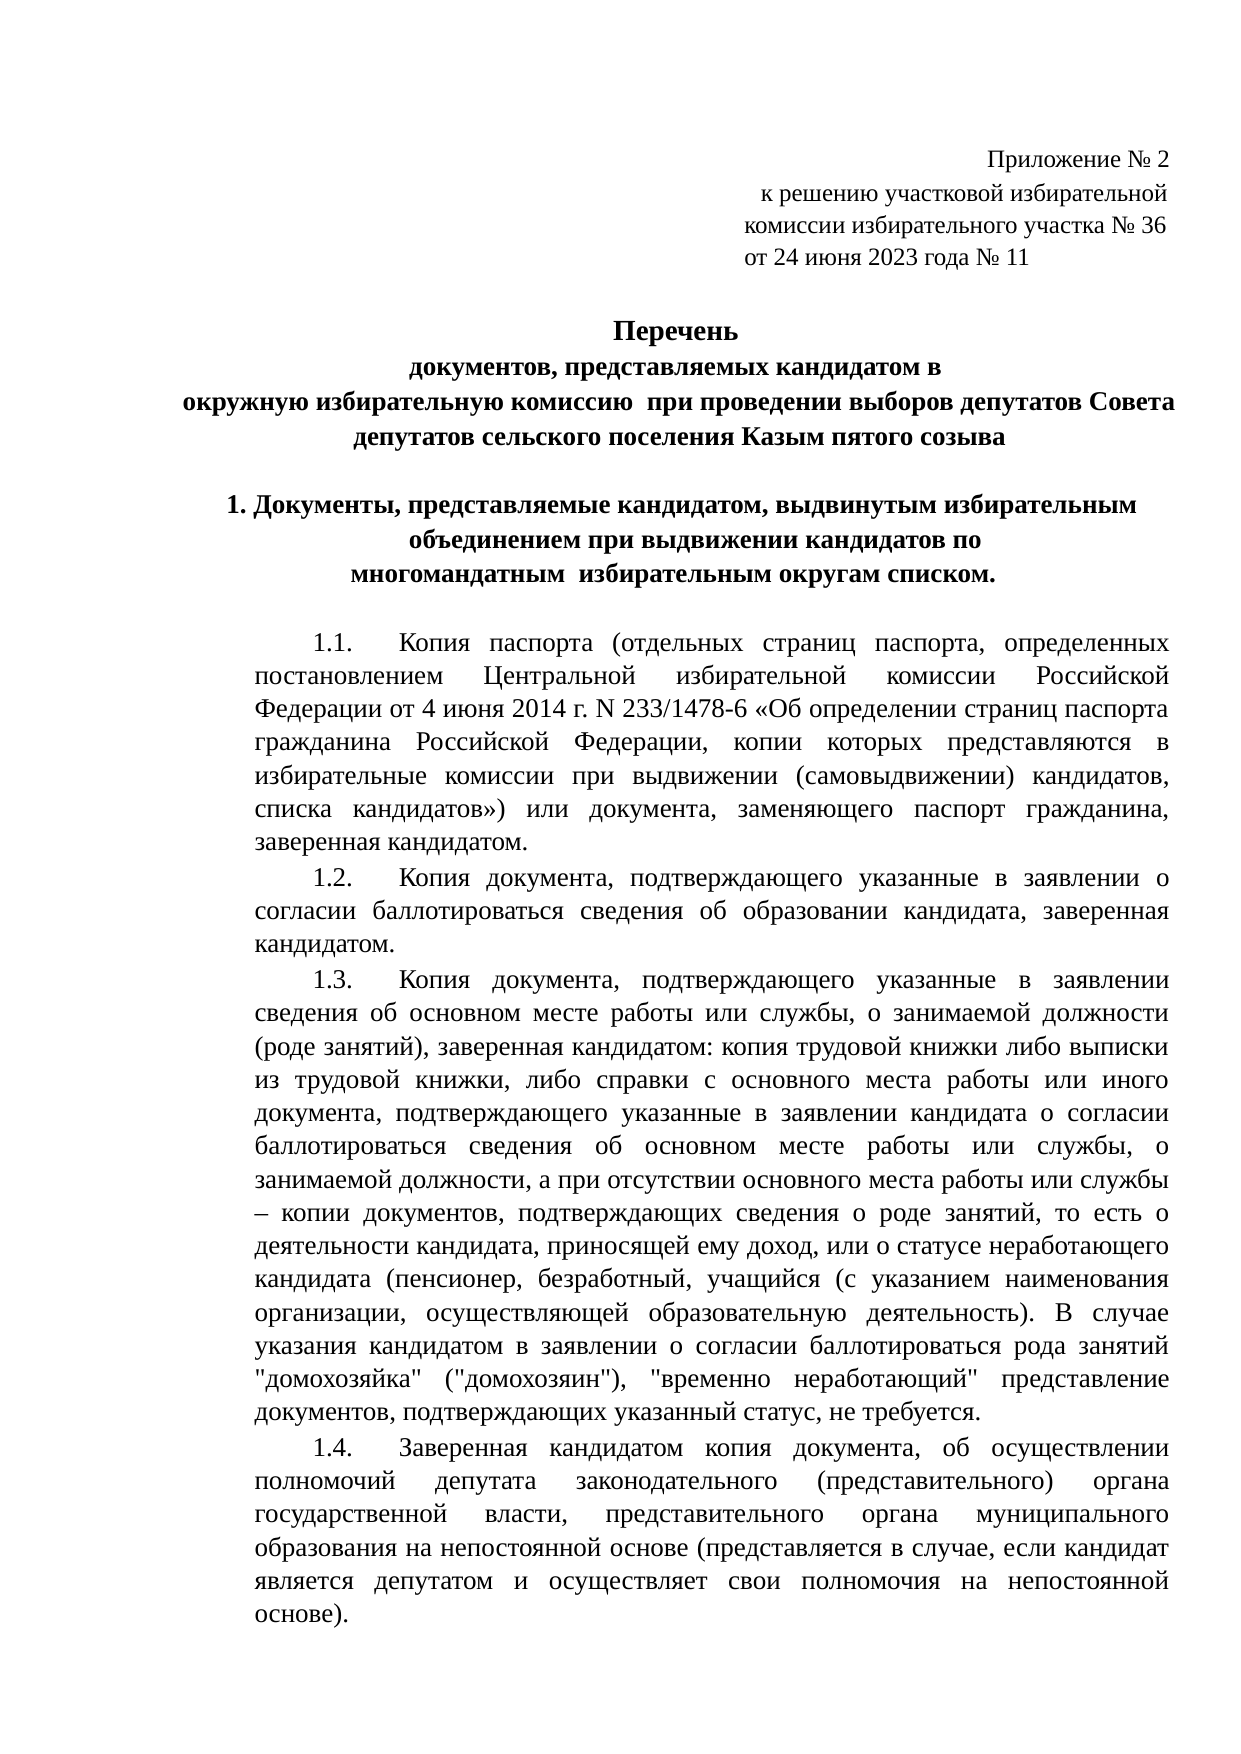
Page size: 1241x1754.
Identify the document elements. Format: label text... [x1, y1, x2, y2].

list Копия паспорта (отдельных страниц паспорта, определенных постановлением Центральной избирательной комиссии Российской Федерации от 4 июня 2014 г. N 233/1478-6 «Об определении страниц паспорта гражданина Российской Федерации, копии которых представляются в избирательные комиссии при выдвижении (самовыдвижении) кандидатов, списка кандидатов») или документа, заменяющего паспорт гражданина, заверенная кандидатом. [254, 626, 1170, 856]
text к решению участковой избирательной комиссии избирательного участка № 36 от 24 июня 2023 года № 11 [744, 178, 1186, 271]
text окружную избирательную комиссию при проведении выборов депутатов Совета депутатов сельского поселения Казым пятого созыва [179, 385, 1178, 451]
subtitle Перечень [177, 313, 1174, 347]
list Заверенная кандидатом копия документа, об осуществлении полномочий депутата законодательного (представительного) органа государственной власти, представительного органа муниципального образования на непостоянной основе (представляется в случае, если кандидат является депутатом и осуществляет свои полномочия на непостоянной основе). [254, 1431, 1170, 1628]
text Приложение № 2 [177, 144, 1170, 173]
text документов, представляемых кандидатом в [179, 350, 1172, 381]
list Документы, представляемые кандидатом, выдвинутым избирательным объединением при выдвижении кандидатов по [179, 488, 1184, 554]
list Копия документа, подтверждающего указанные в заявлении о согласии баллотироваться сведения об образовании кандидата, заверенная кандидатом. [254, 861, 1170, 959]
text многомандатным избирательным округам списком. [179, 557, 1167, 589]
list Копия документа, подтверждающего указанные в заявлении сведения об основном месте работы или службы, о занимаемой должности (роде занятий), заверенная кандидатом: копия трудовой книжки либо выписки из трудовой книжки, либо справки с основного места работы или иного документа, подтверждающего указанные в заявлении кандидата о согласии баллотироваться сведения об основном месте работы или службы, о занимаемой должности, а при отсутствии основного места работы или службы – копии документов, подтверждающих сведения о роде занятий, то есть о деятельности кандидата, приносящей ему доход, или о статусе неработающего кандидата (пенсионер, безработный, учащийся (с указанием наименования организации, осуществляющей образовательную деятельность). В случае указания кандидатом в заявлении о согласии баллотироваться рода занятий "домохозяйка" ("домохозяин"), "временно неработающий" представление документов, подтверждающих указанный статус, не требуется. [254, 963, 1170, 1426]
